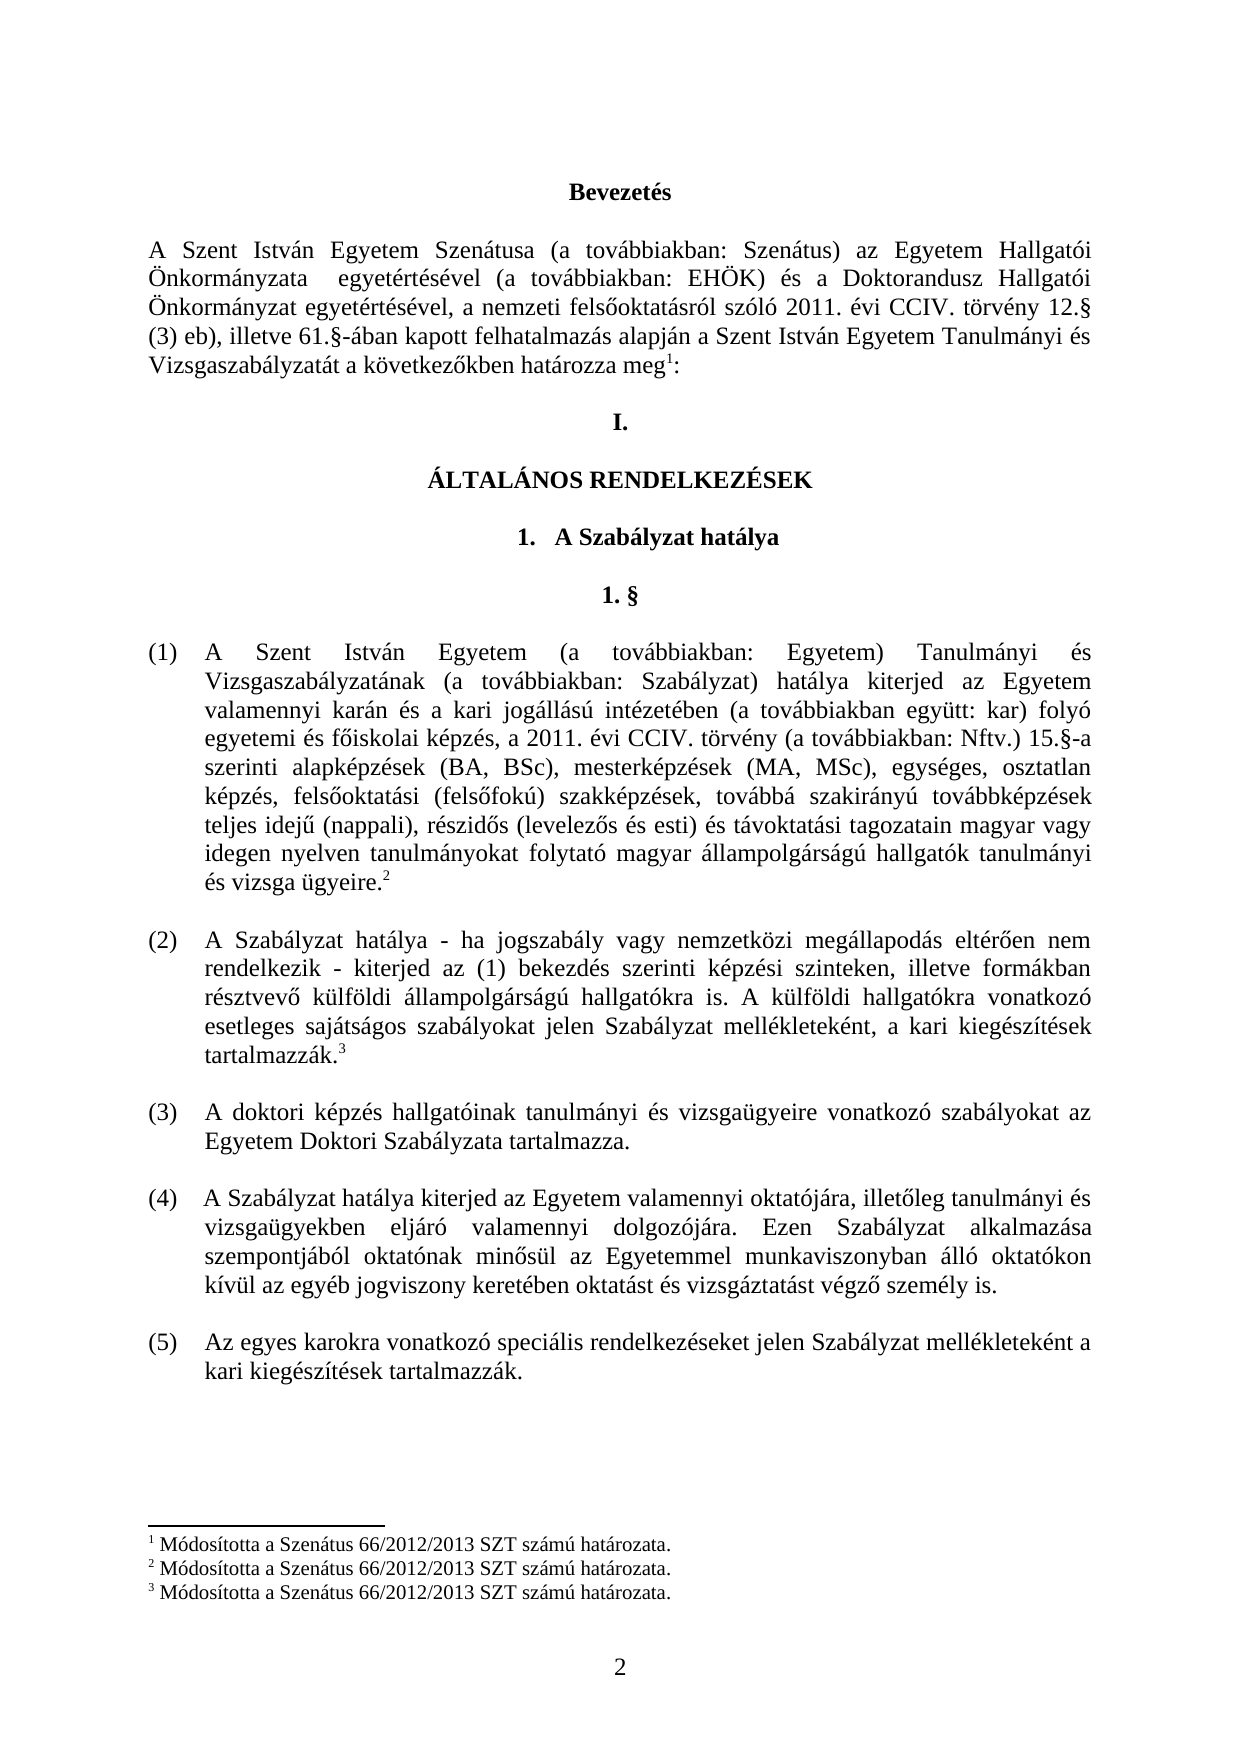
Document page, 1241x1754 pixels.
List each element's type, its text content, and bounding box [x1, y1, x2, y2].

text ÁLTALÁNOS RENDELKEZÉSEK [148, 465, 1092, 493]
text Bevezetés [148, 177, 1092, 206]
list A Szabályzat hatálya [517, 522, 1092, 551]
list A Szent István Egyetem (a továbbiakban: Egyetem) Tanulmányi és Vizsgaszabályzatának (a továbbiakban: Szabályzat) hatálya kiterjed az Egyetem valamennyi karán és a kari jogállású intézetében (a továbbiakban együtt: kar) folyó egyetemi és főiskolai képzés, a 2011. évi CCIV. törvény (a továbbiakban: Nftv.) 15.§-a szerinti alapképzések (BA, BSc), mesterképzések (MA, MSc), egységes, osztatlan képzés, felsőoktatási (felsőfokú) szakképzések, továbbá szakirányú továbbképzések teljes idejű (nappali), részidős (levelezős és esti) és távoktatási tagozatain magyar vagy idegen nyelven tanulmányokat folytató magyar állampolgárságú hallgatók tanulmányi és vizsga ügyeire. [148, 637, 1092, 896]
text I. [148, 407, 1092, 436]
text 1. § [148, 580, 1092, 608]
list A Szabályzat hatálya - ha jogszabály vagy nemzetközi megállapodás eltérően nem rendelkezik - kiterjed az (1) bekezdés szerinti képzési szinteken, illetve formákban résztvevő külföldi állampolgárságú hallgatókra is. A külföldi hallgatókra vonatkozó esetleges sajátságos szabályokat jelen Szabályzat mellékleteként, a kari kiegészítések tartalmazzák. [148, 925, 1092, 1068]
list A doktori képzés hallgatóinak tanulmányi és vizsgaügyeire vonatkozó szabályokat az Egyetem Doktori Szabályzata tartalmazza. [148, 1097, 1092, 1155]
text (4) A Szabályzat hatálya kiterjed az Egyetem valamennyi oktatójára, illetőleg tanulmányi és vizsgaügyekben eljáró valamennyi dolgozójára. Ezen Szabályzat alkalmazása szempontjából oktatónak minősül az Egyetemmel munkaviszonyban álló oktatókon kívül az egyéb jogviszony keretében oktatást és vizsgáztatást végző személy is. [148, 1183, 1092, 1298]
text A Szent István Egyetem Szenátusa (a továbbiakban: Szenátus) az Egyetem Hallgatói Önkormányzata egyetértésével (a továbbiakban: EHÖK) és a Doktorandusz Hallgatói Önkormányzat egyetértésével, a nemzeti felsőoktatásról szóló 2011. évi CCIV. törvény 12.§ (3) eb), illetve 61.§-ában kapott felhatalmazás alapján a Szent István Egyetem Tanulmányi és Vizsgaszabályzatát a következőkben határozza meg: [148, 235, 1092, 378]
text (5) Az egyes karokra vonatkozó speciális rendelkezéseket jelen Szabályzat mellékleteként a kari kiegészítések tartalmazzák. [148, 1327, 1092, 1385]
